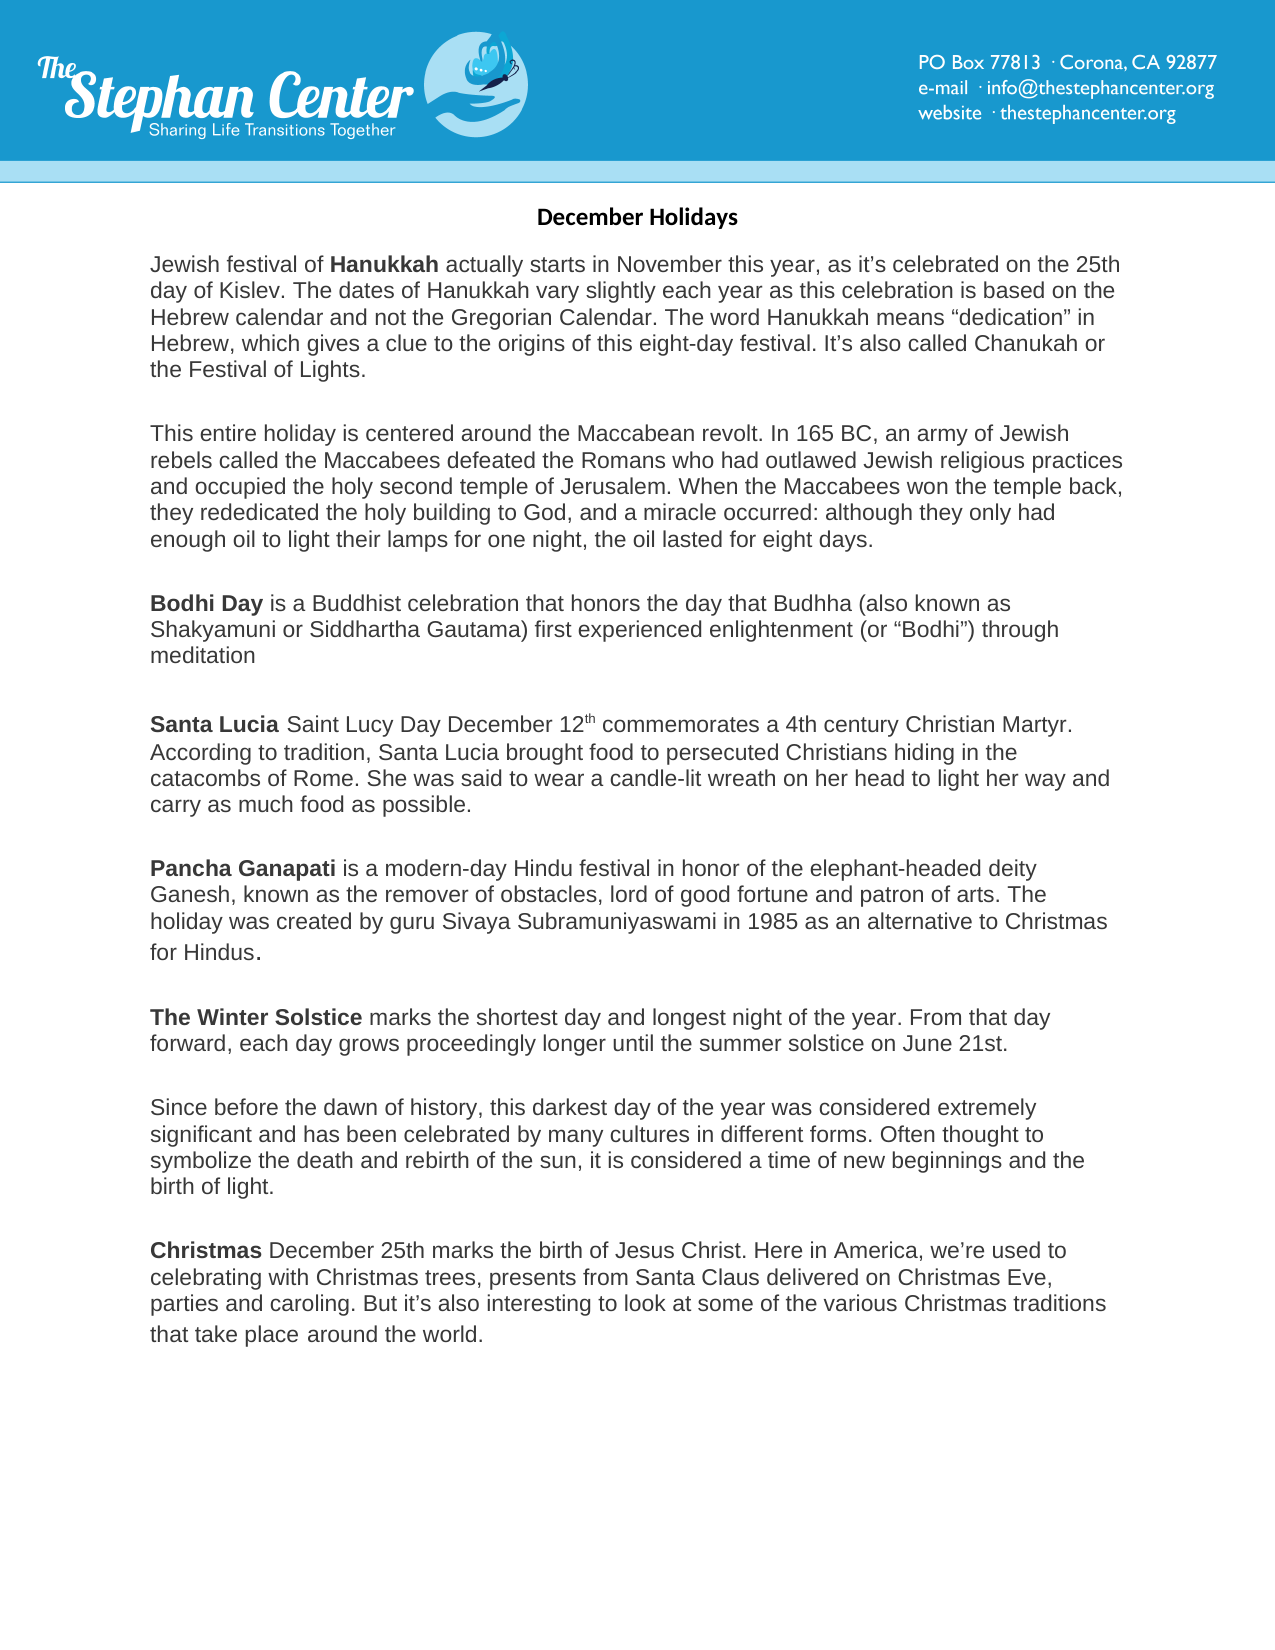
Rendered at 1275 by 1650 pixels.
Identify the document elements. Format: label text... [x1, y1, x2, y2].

text Santa Lucia Saint Lucy Day December 12th commemorates a 4th century Christian Martyr. According to tradition, Santa Lucia brought food to persecuted Christians hiding in the catacombs of Rome. She was said to wear a candle-lit wreath on her head to light her way and carry as much food as possible. [150, 706, 1125, 817]
text The Winter Solstice marks the shortest day and longest night of the year. From that day forward, each day grows proceedingly longer until the summer solstice on June 21st. [150, 1004, 1125, 1057]
text Jewish festival of Hanukkah actually starts in November this year, as it’s celebrated on the 25th day of Kislev. The dates of Hanukkah vary slightly each year as this celebration is based on the Hebrew calendar and not the Gregorian Calendar. The word Hanukkah means “dedication” in Hebrew, which gives a clue to the origins of this eight-day festival. It’s also called Chanukah or the Festival of Lights. [150, 251, 1125, 383]
picture [0, 0, 1275, 183]
text Pancha Ganapati is a modern-day Hindu festival in honor of the elephant-headed deity Ganesh, known as the remover of obstacles, lord of good fortune and patron of arts. The holiday was created by guru Sivaya Subramuniyaswami in 1985 as an alternative to Christmas for Hindus. [270, 855, 1125, 966]
text Since before the dawn of history, this darkest day of the year was considered extremely significant and has been celebrated by many cultures in different forms. Often thought to symbolize the death and rebirth of the sun, it is considered a time of new beginnings and the birth of light. [150, 1094, 1125, 1199]
text This entire holiday is centered around the Maccabean revolt. In 165 BC, an army of Jewish rebels called the Maccabees defeated the Romans who had outlawed Jewish religious practices and occupied the holy second temple of Jerusalem. When the Maccabees won the temple back, they rededicated the holy building to God, and a miracle occurred: although they only had enough oil to light their lamps for one night, the oil lasted for eight days. [150, 420, 1125, 552]
text Bodhi Day is a Buddhist celebration that honors the day that Budhha (also known as Shakyamuni or Siddhartha Gautama) first experienced enlightenment (or “Bodhi”) through meditation [150, 589, 1125, 668]
text December Holidays [150, 201, 1125, 232]
text Christmas December 25th marks the birth of Jesus Christ. Here in America, we’re used to celebrating with Christmas trees, presents from Santa Claus delivered on Christmas Eve, parties and caroling. But it’s also interesting to look at some of the various Christmas traditions that take place around the world. [150, 1237, 1125, 1348]
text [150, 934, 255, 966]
